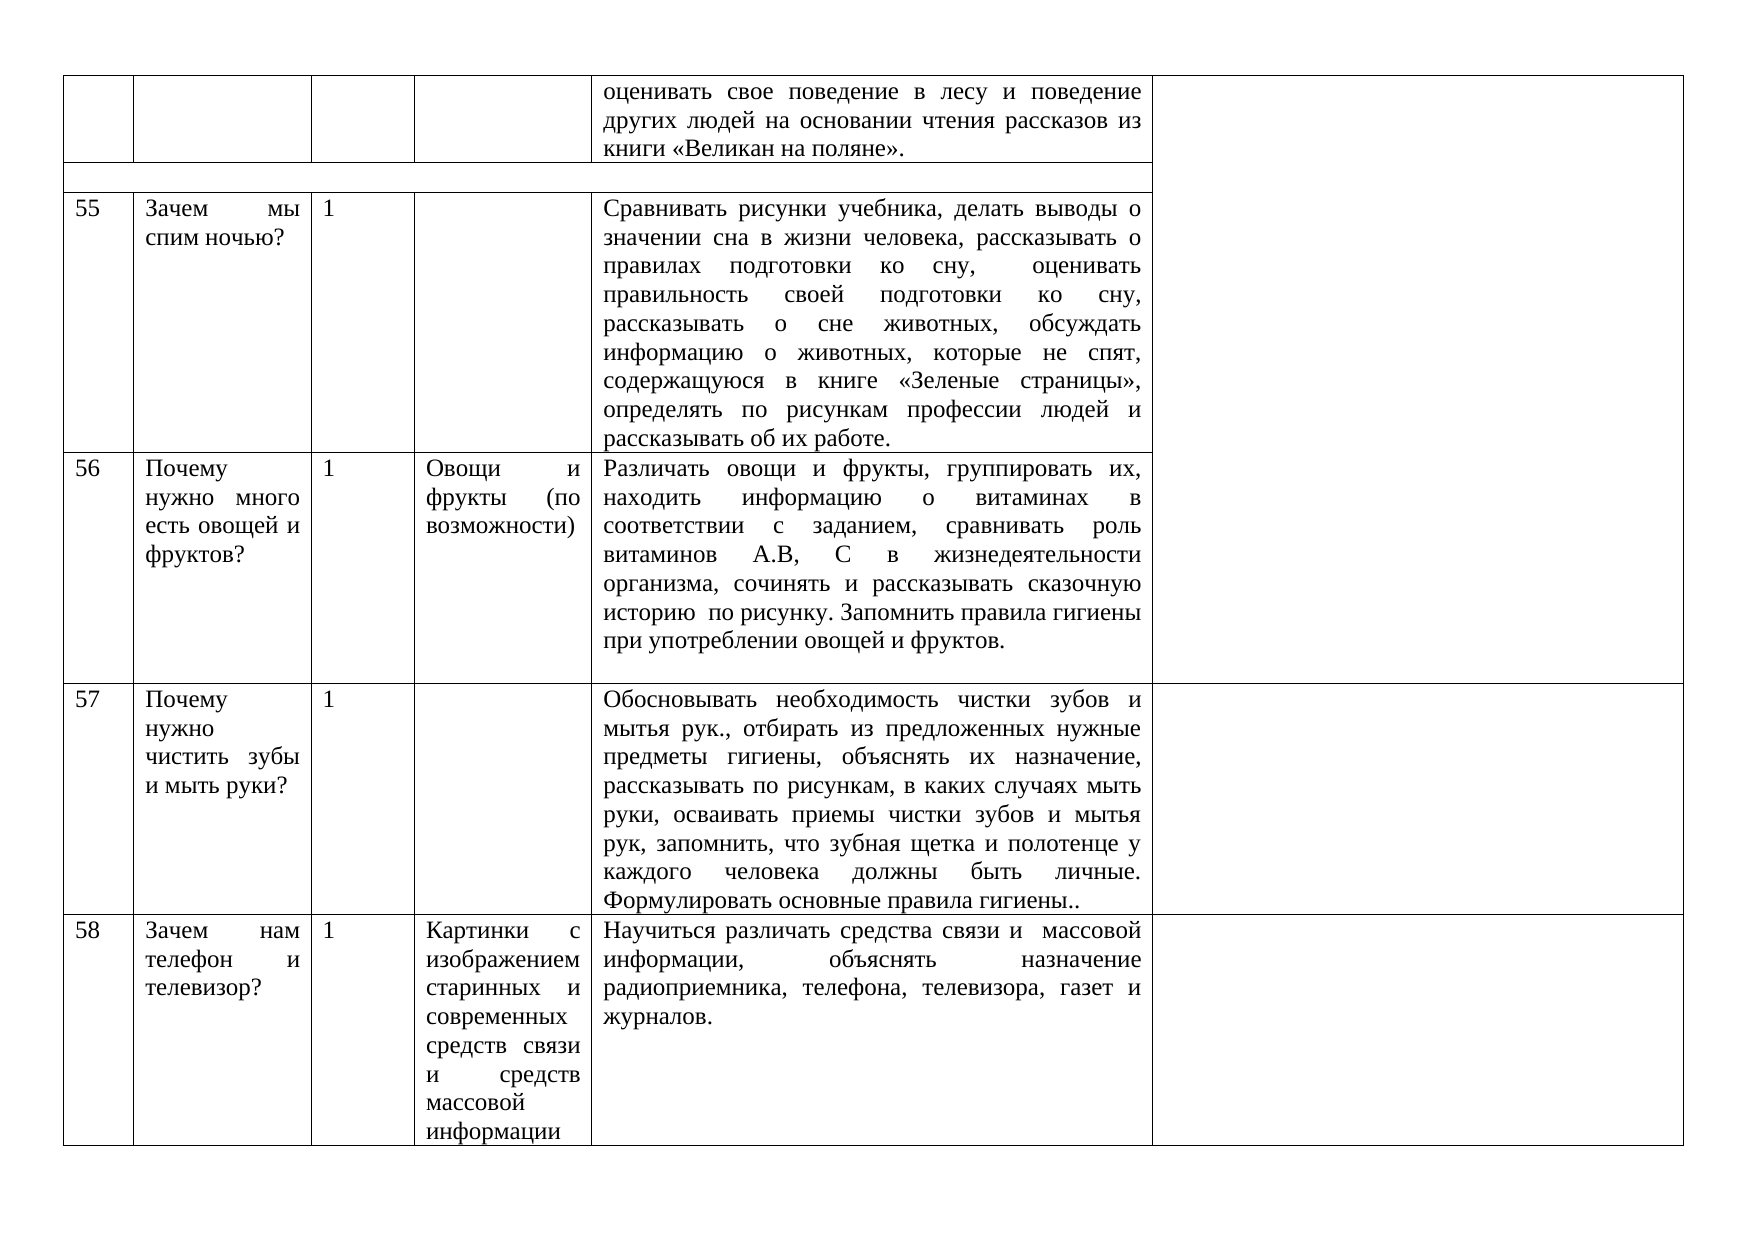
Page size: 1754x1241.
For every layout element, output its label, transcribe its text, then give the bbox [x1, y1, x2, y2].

table_cell 1 [312, 915, 414, 1145]
table_cell Картинки с изображением старинных и современных средств связи и средств массовой информации [415, 915, 591, 1145]
table_cell 1 [312, 684, 414, 914]
table_cell Сравнивать рисунки учебника, делать выводы о значении сна в жизни человека, рассказывать о правилах подготовки ко сну, оценивать правильность своей подготовки ко сну, рассказывать о сне животных, обсуждать информацию о животных, которые не спят, содержащуюся в книге «Зеленые страницы», определять по рисункам профессии людей и рассказывать об их работе. [592, 193, 1152, 452]
table_cell Почему нужно чистить зубы и мыть руки? [134, 684, 311, 914]
table_cell Зачем нам телефон и телевизор? [134, 915, 311, 1145]
table_cell Различать овощи и фрукты, группировать их, находить информацию о витаминах в соответствии с заданием, сравнивать роль витаминов А.В, С в жизнедеятельности организма, сочинять и рассказывать сказочную историю по рисунку. Запомнить правила гигиены при употреблении овощей и фруктов. [592, 453, 1152, 683]
table_cell 57 [64, 684, 133, 914]
table_cell 54 [64, 76, 133, 162]
table_cell [415, 684, 591, 914]
table_cell [415, 193, 591, 452]
table_cell Овощи и фрукты (по возможности) [415, 453, 591, 683]
table_cell [415, 76, 591, 162]
table_cell [1153, 915, 1683, 1145]
table_cell 1 [312, 453, 414, 683]
table_cell Почему нужно много есть овощей и фруктов? [134, 453, 311, 683]
table_cell 1 [312, 193, 414, 452]
table_cell Обосновывать необходимость чистки зубов и мытья рук., отбирать из предложенных нужные предметы гигиены, объяснять их назначение, рассказывать по рисункам, в каких случаях мыть руки, осваивать приемы чистки зубов и мытья рук, запомнить, что зубная щетка и полотенце у каждого человека должны быть личные. Формулировать основные правила гигиены.. [592, 684, 1152, 914]
table_cell 55 [64, 193, 133, 452]
table_cell 1 [312, 76, 414, 162]
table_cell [134, 76, 311, 162]
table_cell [592, 76, 1152, 162]
table_cell 56 [64, 453, 133, 683]
table_cell Зачем мы спим ночью? [134, 193, 311, 452]
table_cell 58 [64, 915, 133, 1145]
table_cell [64, 163, 1152, 192]
table_cell Научиться различать средства связи и массовой информации, объяснять назначение радиоприемника, телефона, телевизора, газет и журналов. [592, 915, 1152, 1145]
table_cell [1153, 684, 1683, 914]
